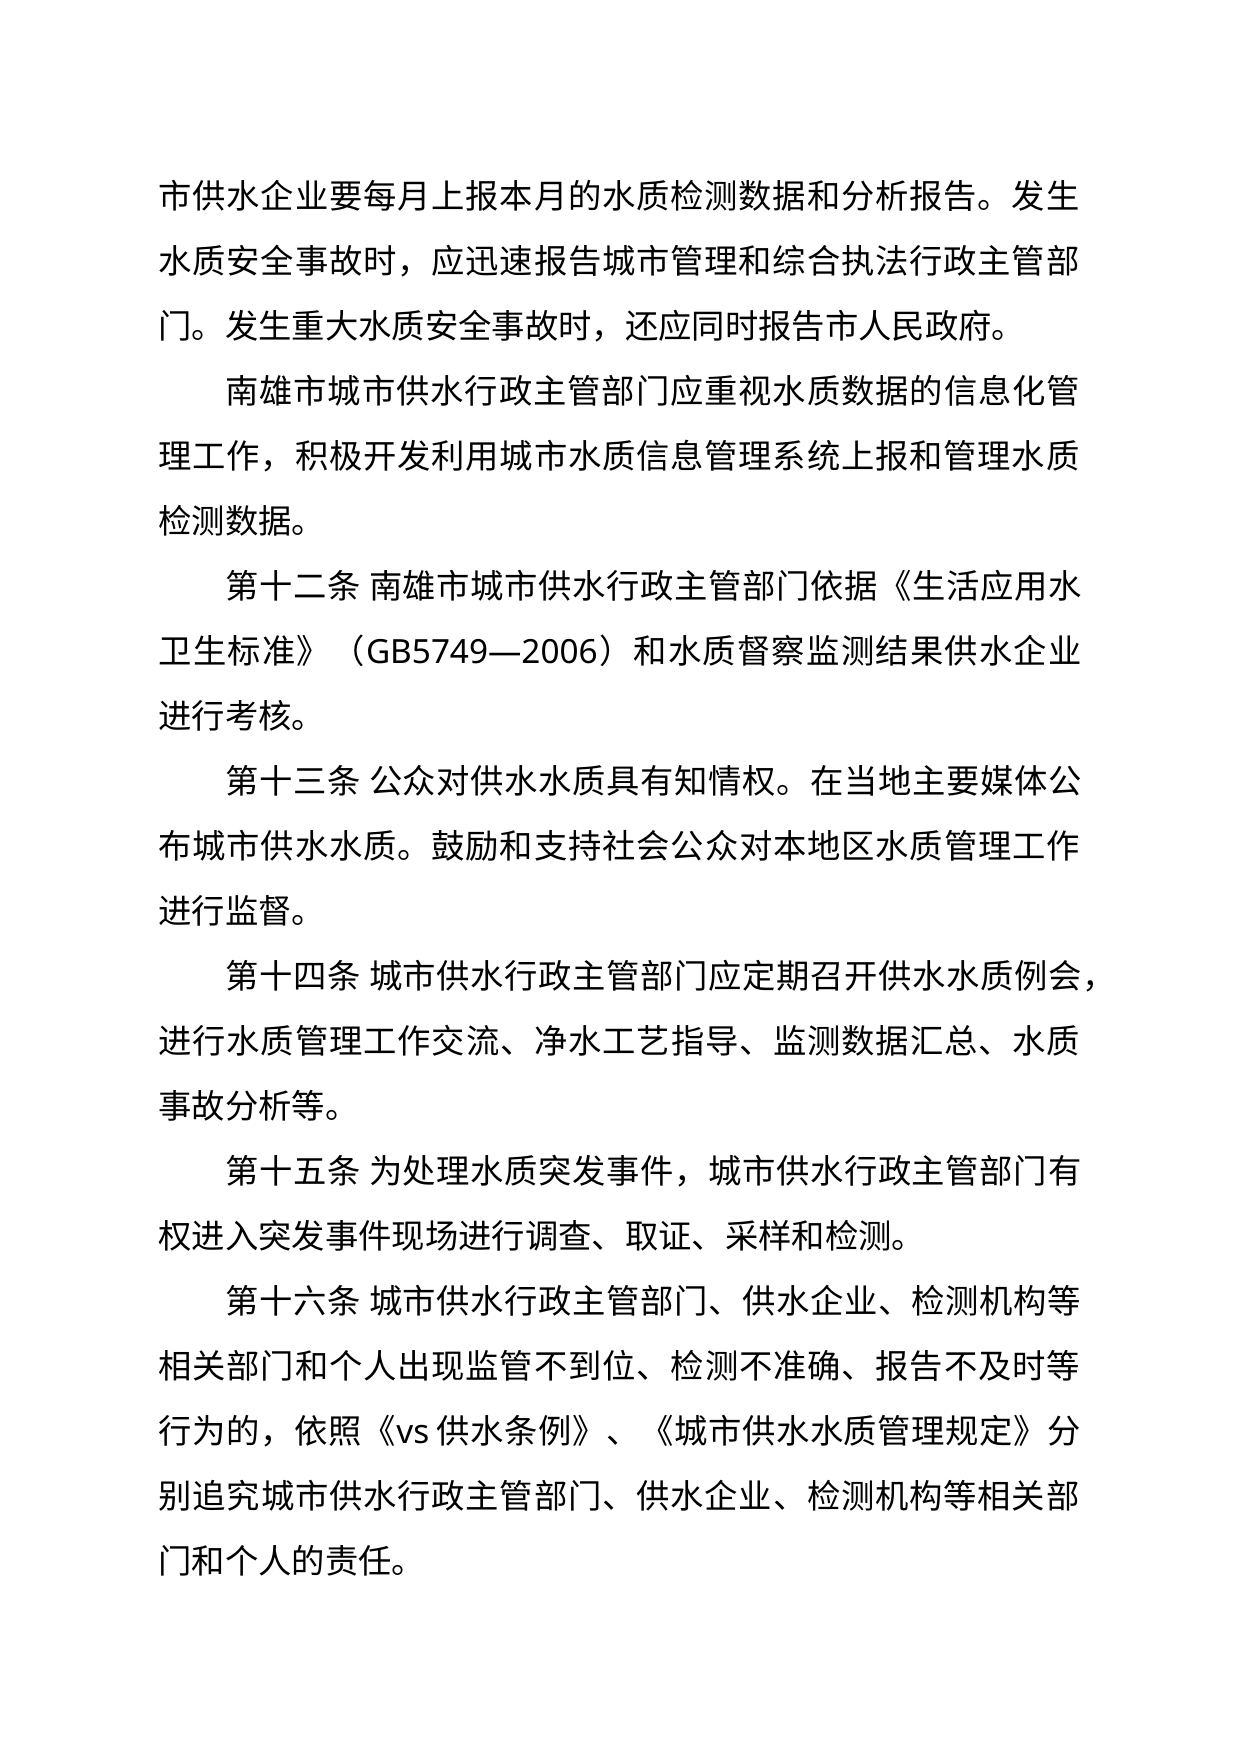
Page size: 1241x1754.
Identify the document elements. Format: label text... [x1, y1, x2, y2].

text 第十四条 城市供水行政主管部门应定期召开供水水质例会，进行水质管理工作交流、净水工艺指导、监测数据汇总、水质事故分析等。 [158, 942, 1082, 1137]
text 南雄市城市供水行政主管部门应重视水质数据的信息化管理工作，积极开发利用城市水质信息管理系统上报和管理水质检测数据。 [158, 357, 1082, 552]
text 第十五条 为处理水质突发事件，城市供水行政主管部门有权进入突发事件现场进行调查、取证、采样和检测。 [158, 1137, 1082, 1267]
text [158, 162, 1082, 357]
text 第十二条 南雄市城市供水行政主管部门依据《生活应用水卫生标准》（GB5749—2006）和水质督察监测结果供水企业进行考核。 [158, 552, 1082, 747]
text 第十三条 公众对供水水质具有知情权。在当地主要媒体公布城市供水水质。鼓励和支持社会公众对本地区水质管理工作进行监督。 [158, 747, 1082, 942]
text 第十六条 城市供水行政主管部门、供水企业、检测机构等相关部门和个人出现监管不到位、检测不准确、报告不及时等行为的，依照《vs供水条例》、《城市供水水质管理规定》分别追究城市供水行政主管部门、供水企业、检测机构等相关部门和个人的责任。 [158, 1267, 1082, 1592]
